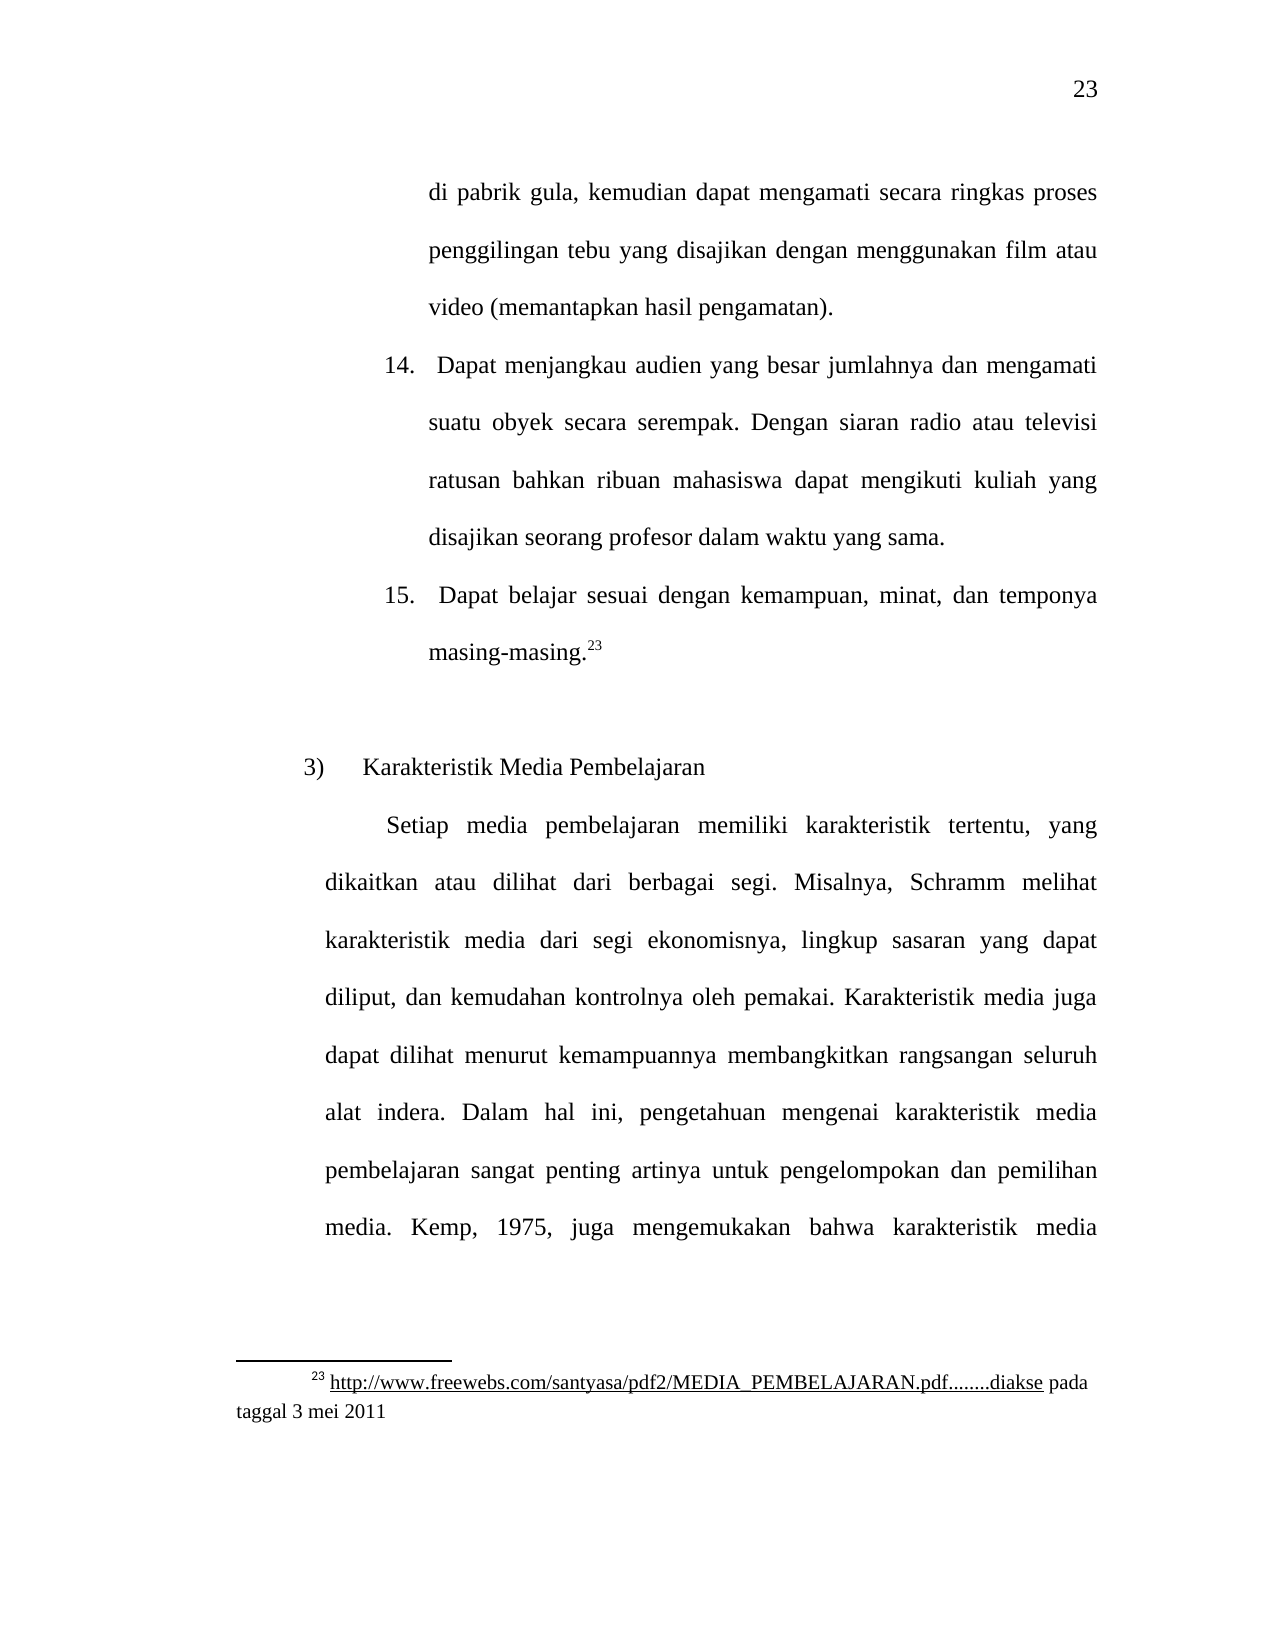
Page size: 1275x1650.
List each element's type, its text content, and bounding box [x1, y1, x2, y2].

list Dapat menjangkau audien yang besar jumlahnya dan mengamati suatu obyek secara serempak. Dengan siaran radio atau televisi ratusan bahkan ribuan mahasiswa dapat mengikuti kuliah yang disajikan seorang profesor dalam waktu yang sama. [384, 350, 1098, 551]
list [384, 177, 1098, 321]
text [325, 810, 1098, 1241]
list Dapat belajar sesuai dengan kemampuan, minat, dan temponya masing-masing. [384, 580, 1098, 666]
list Karakteristik Media Pembelajaran [303, 752, 1098, 781]
